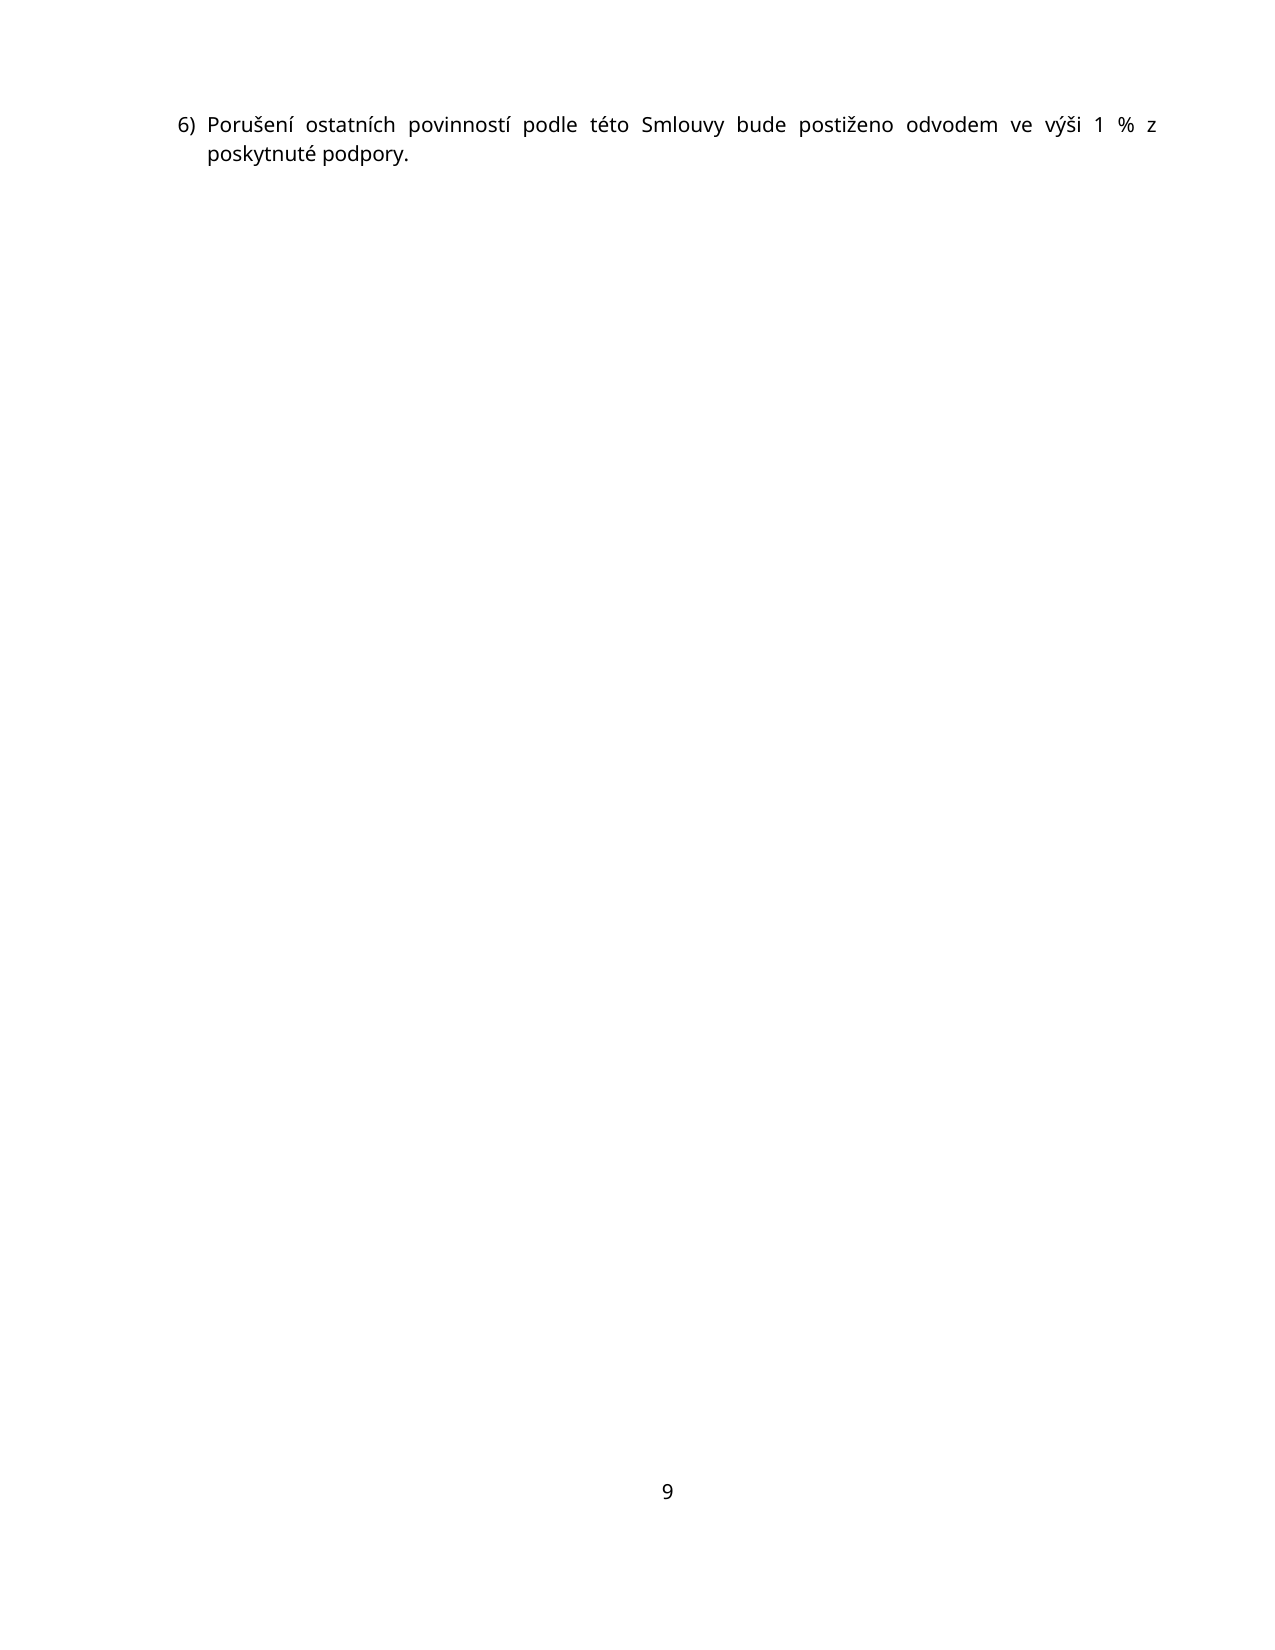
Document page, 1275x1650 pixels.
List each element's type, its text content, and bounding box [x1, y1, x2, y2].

list Porušení ostatních povinností podle této Smlouvy bude postiženo odvodem ve výši 1 % z poskytnuté podpory. [177, 110, 1157, 167]
